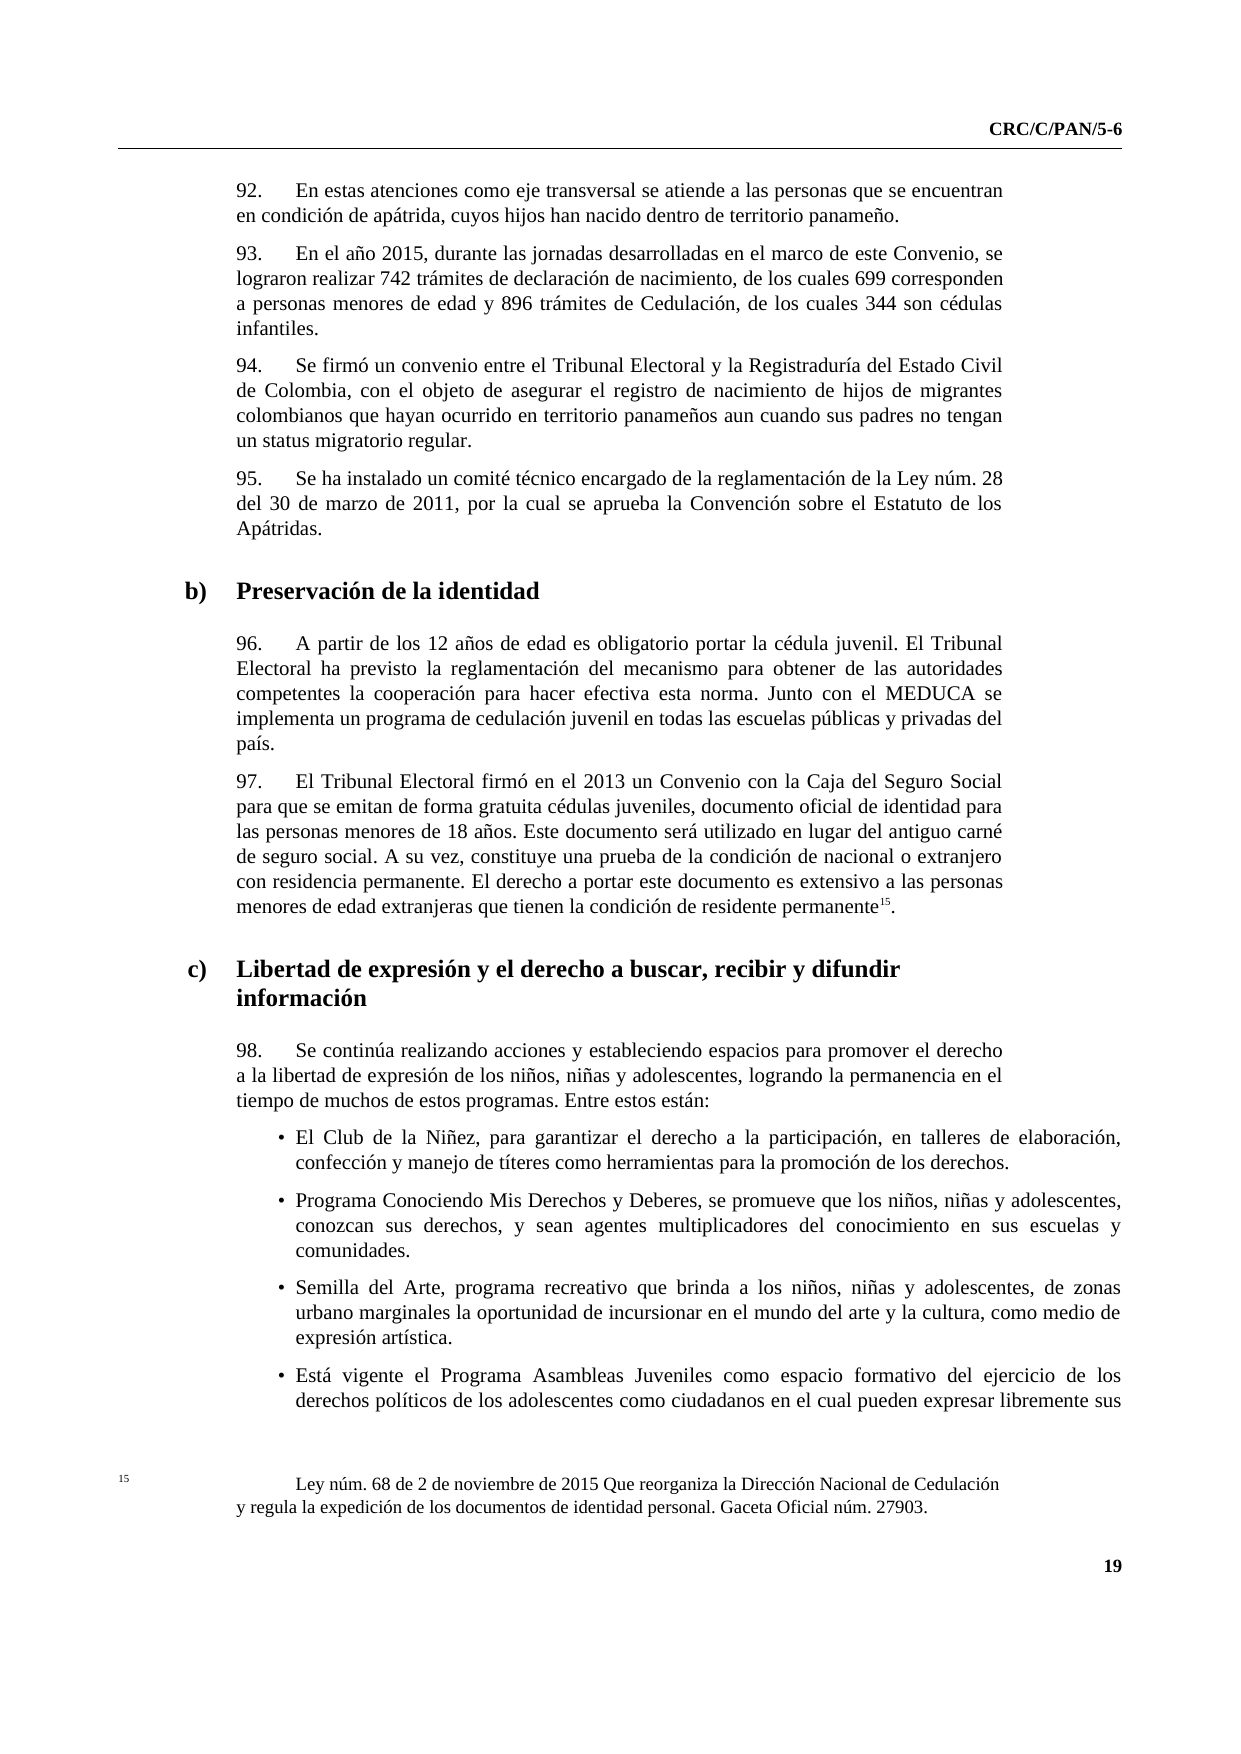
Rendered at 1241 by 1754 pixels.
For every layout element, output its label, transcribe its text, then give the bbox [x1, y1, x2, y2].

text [278, 1362, 1122, 1412]
text Semilla del Arte, programa recreativo que brinda a los niños, niñas y adolescentes, de zonas urbano marginales la oportunidad de incursionar en el mundo del arte y la cultura, como medio de expresión artística. [278, 1274, 1122, 1349]
text Programa Conociendo Mis Derechos y Deberes, se promueve que los niños, niñas y adolescentes, conozcan sus derechos, y sean agentes multiplicadores del conocimiento en sus escuelas y comunidades. [278, 1187, 1122, 1262]
text c) Libertad de expresión y el derecho a buscar, recibir y difundir información [118, 955, 1004, 1012]
text b) Preservación de la identidad [118, 577, 1004, 605]
text 94. Se firmó un convenio entre el Tribunal Electoral y la Registraduría del Estado Civil de Colombia, con el objeto de asegurar el registro de nacimiento de hijos de migrantes colombianos que hayan ocurrido en territorio panameños aun cuando sus padres no tengan un status migratorio regular. [236, 352, 1004, 452]
text 95. Se ha instalado un comité técnico encargado de la reglamentación de la Ley núm. 28 del 30 de marzo de 2011, por la cual se aprueba la Convención sobre el Estatuto de los Apátridas. [236, 465, 1004, 540]
text 97. El Tribunal Electoral firmó en el 2013 un Convenio con la Caja del Seguro Social para que se emitan de forma gratuita cédulas juveniles, documento oficial de identidad para las personas menores de 18 años. Este documento será utilizado en lugar del antiguo carné de seguro social. A su vez, constituye una prueba de la condición de nacional o extranjero con residencia permanente. El derecho a portar este documento es extensivo a las personas menores de edad extranjeras que tienen la condición de residente permanente. [236, 768, 1004, 918]
text 92. En estas atenciones como eje transversal se atiende a las personas que se encuentran en condición de apátrida, cuyos hijos han nacido dentro de territorio panameño. [236, 177, 1004, 227]
text 98. Se continúa realizando acciones y estableciendo espacios para promover el derecho a la libertad de expresión de los niños, niñas y adolescentes, logrando la permanencia en el tiempo de muchos de estos programas. Entre estos están: [236, 1037, 1004, 1112]
text 96. A partir de los 12 años de edad es obligatorio portar la cédula juvenil. El Tribunal Electoral ha previsto la reglamentación del mecanismo para obtener de las autoridades competentes la cooperación para hacer efectiva esta norma. Junto con el MEDUCA se implementa un programa de cedulación juvenil en todas las escuelas públicas y privadas del país. [236, 630, 1004, 755]
text 93. En el año 2015, durante las jornadas desarrolladas en el marco de este Convenio, se lograron realizar 742 trámites de declaración de nacimiento, de los cuales 699 corresponden a personas menores de edad y 896 trámites de Cedulación, de los cuales 344 son cédulas infantiles. [236, 240, 1004, 340]
text El Club de la Niñez, para garantizar el derecho a la participación, en talleres de elaboración, confección y manejo de títeres como herramientas para la promoción de los derechos. [278, 1124, 1122, 1174]
